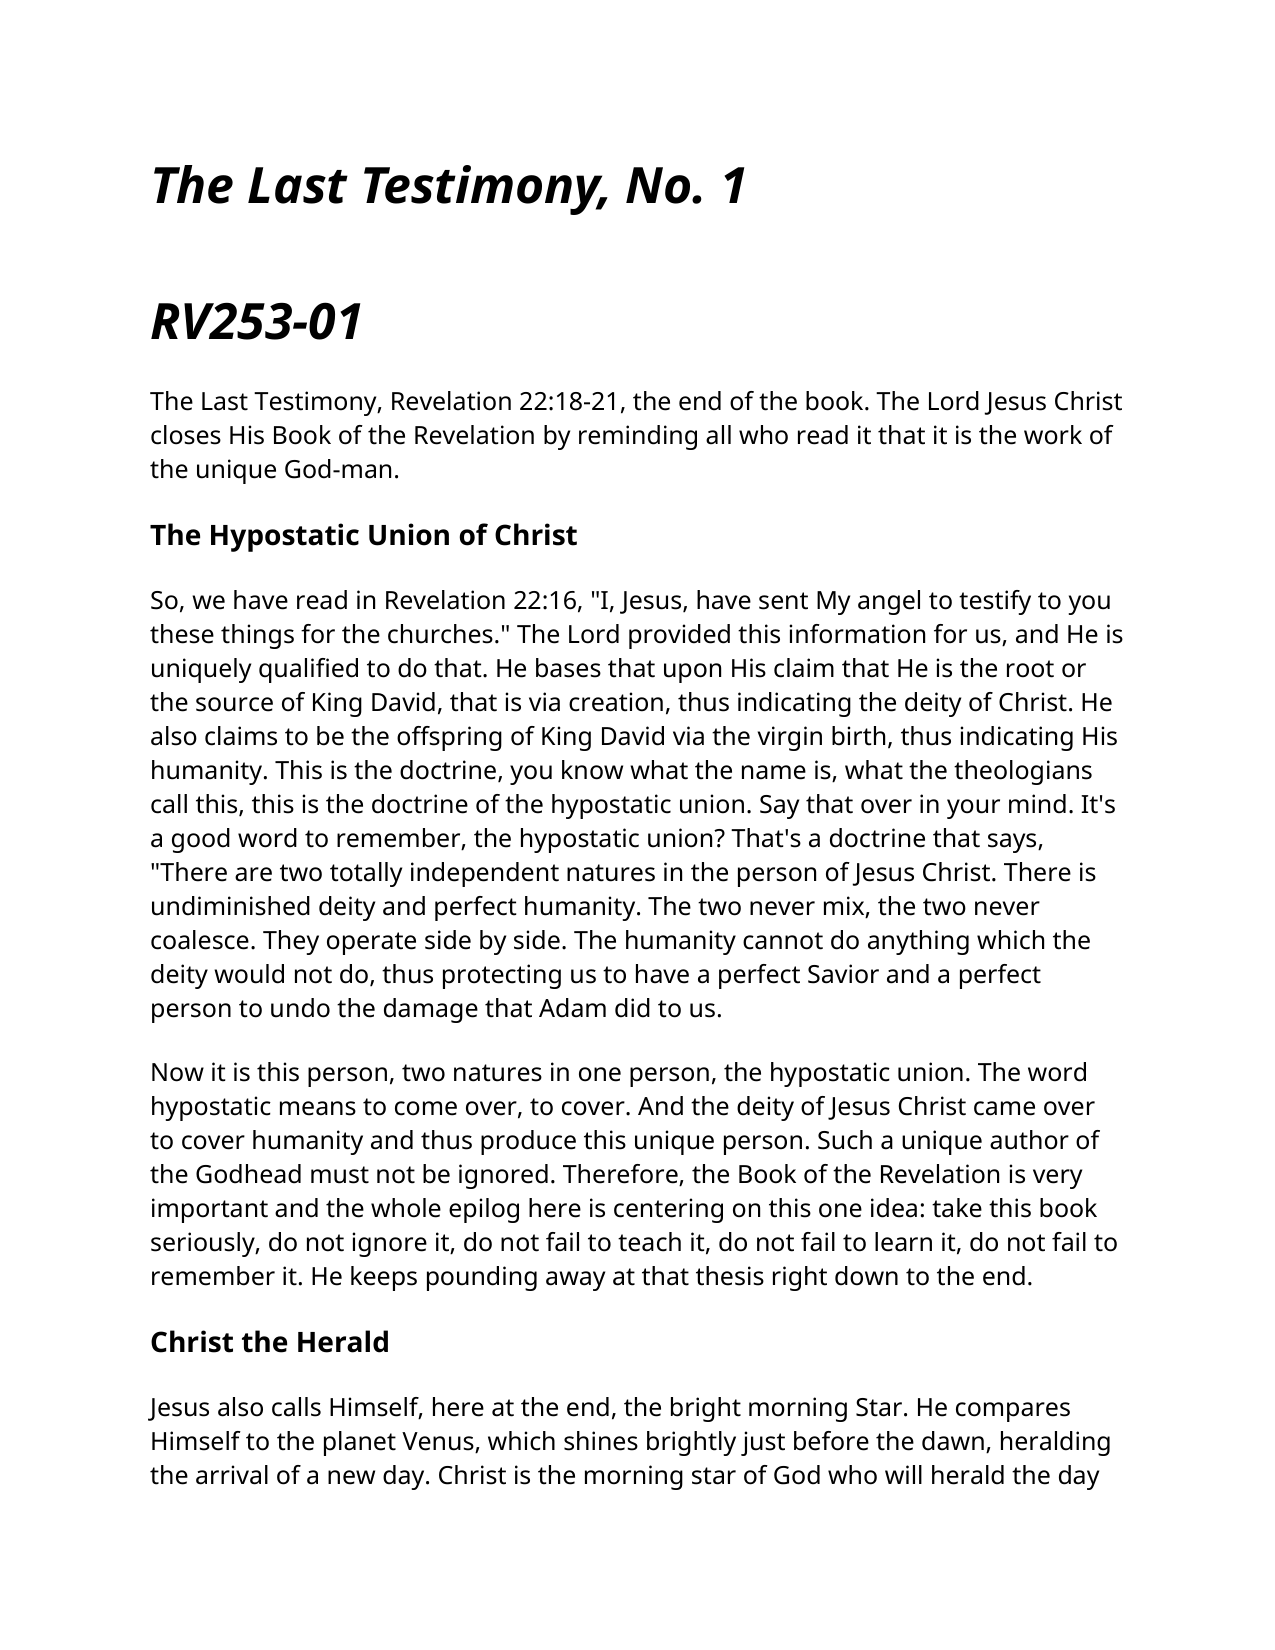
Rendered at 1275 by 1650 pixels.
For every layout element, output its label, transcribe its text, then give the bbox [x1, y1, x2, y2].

text So, we have read in Revelation 22:16, "I, Jesus, have sent My angel to testify to you these things for the churches." The Lord provided this information for us, and He is uniquely qualified to do that. He bases that upon His claim that He is the root or the source of King David, that is via creation, thus indicating the deity of Christ. He also claims to be the offspring of King David via the virgin birth, thus indicating His humanity. This is the doctrine, you know what the name is, what the theologians call this, this is the doctrine of the hypostatic union. Say that over in your mind. It's a good word to remember, the hypostatic union? That's a doctrine that says, "There are two totally independent natures in the person of Jesus Christ. There is undiminished deity and perfect humanity. The two never mix, the two never coalesce. They operate side by side. The humanity cannot do anything which the deity would not do, thus protecting us to have a perfect Savior and a perfect person to undo the damage that Adam did to us. [150, 582, 1125, 1025]
text The Last Testimony, No. 1 RV253-01 [150, 150, 1125, 354]
text Now it is this person, two natures in one person, the hypostatic union. The word hypostatic means to come over, to cover. And the deity of Jesus Christ came over to cover humanity and thus produce this unique person. Such a unique author of the Godhead must not be ignored. Therefore, the Book of the Revelation is very important and the whole epilog here is centering on this one idea: take this book seriously, do not ignore it, do not fail to teach it, do not fail to learn it, do not fail to remember it. He keeps pounding away at that thesis right down to the end. [150, 1054, 1125, 1293]
text Christ the Herald [150, 1322, 1125, 1360]
text The Last Testimony, Revelation 22:18-21, the end of the book. The Lord Jesus Christ closes His Book of the Revelation by reminding all who read it that it is the work of the unique God-man. [150, 383, 1125, 486]
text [150, 1389, 1125, 1492]
text The Hypostatic Union of Christ [150, 515, 1125, 553]
